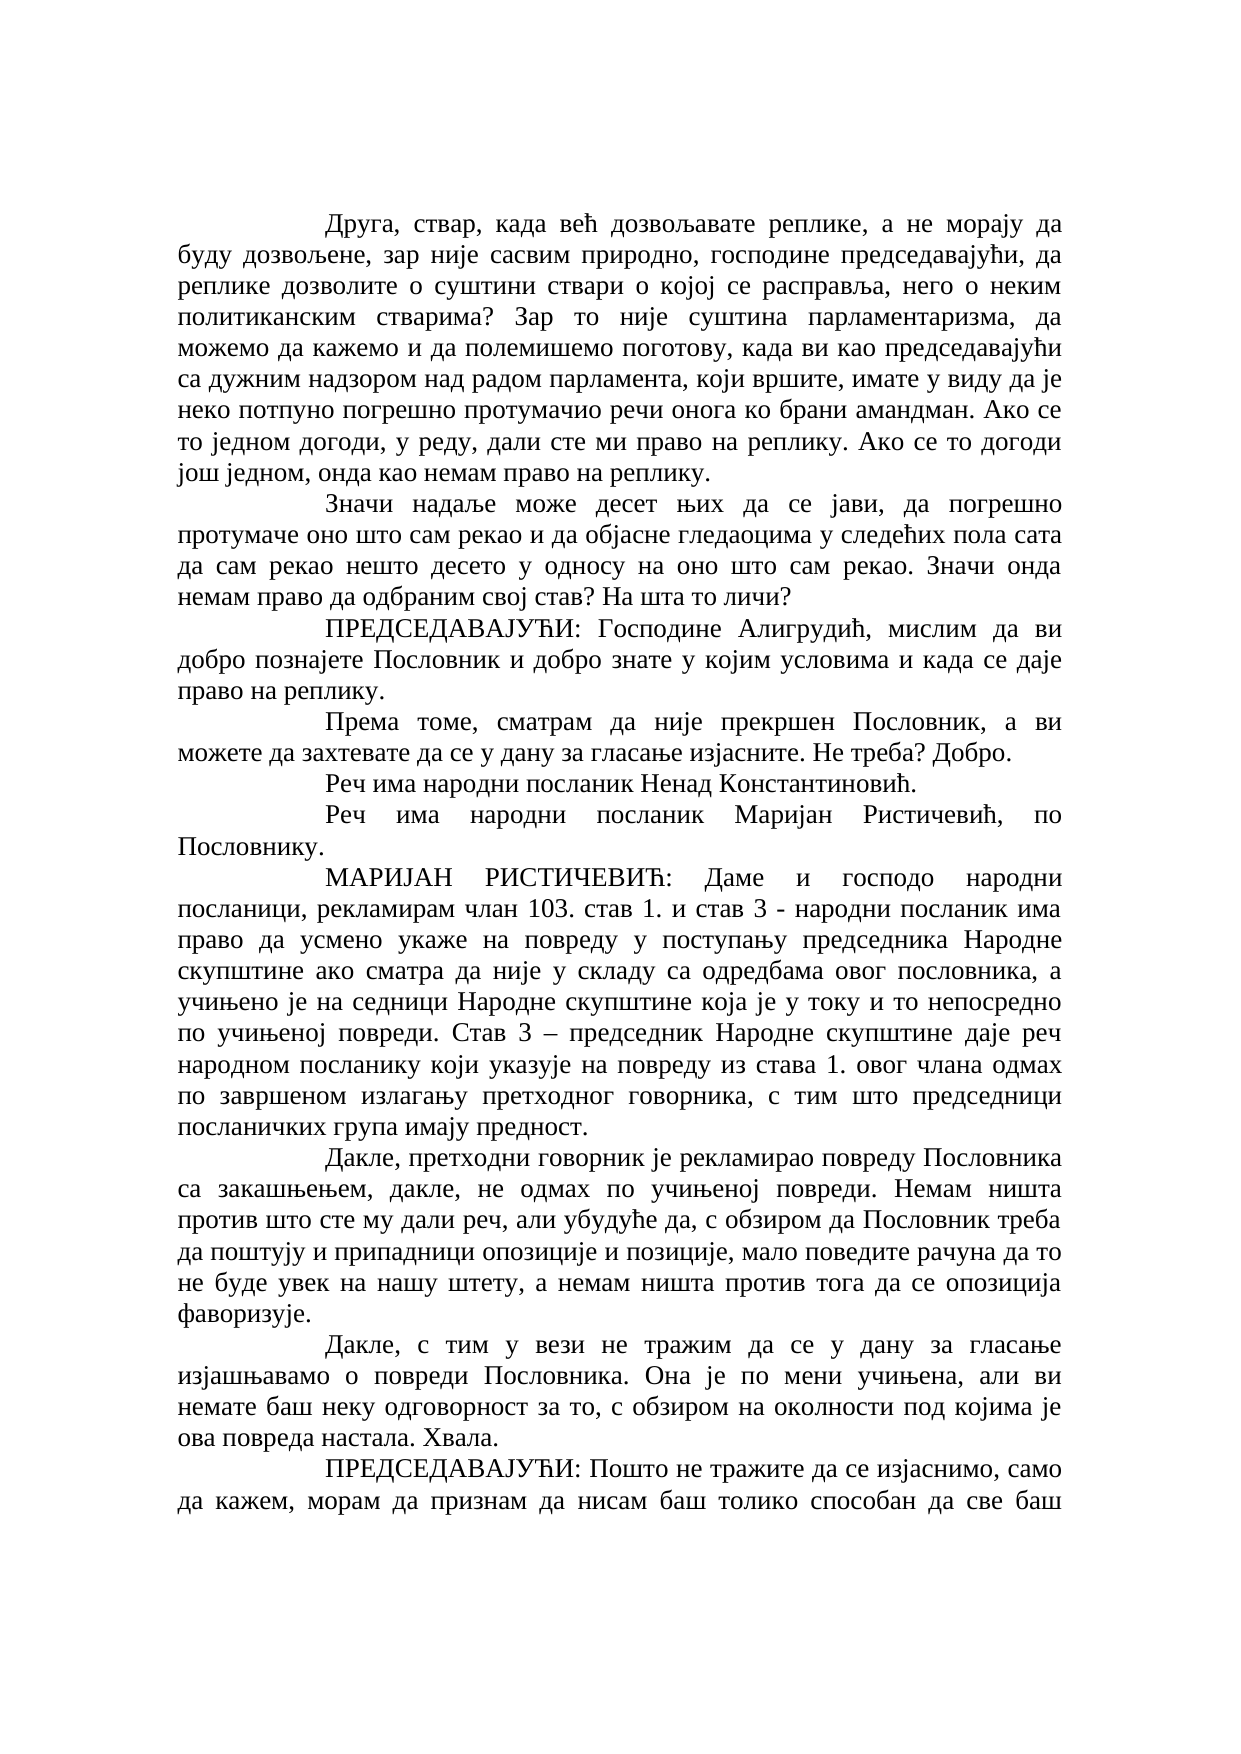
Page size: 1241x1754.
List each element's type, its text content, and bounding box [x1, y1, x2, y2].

text Друга, ствар, када већ дозвољавате реплике, а не морају да буду дозвољене, зар није сасвим природно, господине председавајући, да реплике дозволите о суштини ствари о којој се расправља, него о неким политиканским стварима? Зар то није суштина парламентаризма, да можемо да кажемо и да полемишемо поготову, када ви као председавајући са дужним надзором над радом парламента, који вршите, имате у виду да је неко потпуно погрешно протумачио речи онога ко брани амандман. Ако се то једном догоди, у реду, дали сте ми право на реплику. Ако се то догоди још једном, онда као немам право на реплику. [177, 207, 1063, 487]
text Реч има народни посланик Ненад Константиновић. [177, 767, 1063, 798]
text ПРЕДСЕДАВАЈУЋИ: Господине Алигрудић, мислим да ви добро познајете Пословник и добро знате у којим условима и када се даје право на реплику. [177, 612, 1063, 705]
text Дакле, с тим у вези не тражим да се у дану за гласање изјашњавамо о повреди Пословника. Она је по мени учињена, али ви немате баш неку одговорност за то, с обзиром на околности под којима је ова повреда настала. Хвала. [177, 1328, 1063, 1453]
text Према томе, сматрам да није прекршен Пословник, а ви можете да захтевате да се у дану за гласање изјасните. Не треба? Добро. [177, 705, 1063, 767]
text Дакле, претходни говорник је рекламирао повреду Пословника са закашњењем, дакле, не одмах по учињеној повреди. Немам ништа против што сте му дали реч, али убудуће да, с обзиром да Пословник треба да поштују и припадници опозиције и позиције, мало поведите рачуна да то не буде увек на нашу штету, а немам ништа против тога да се опозиција фаворизује. [177, 1141, 1063, 1328]
text Реч има народни посланик Маријан Ристичевић, по Пословнику. [177, 798, 1063, 861]
text Значи надаље може десет њих да се јави, да погрешно протумаче оно што сам рекао и да објасне гледаоцима у следећих пола сата да сам рекао нешто десето у односу на оно што сам рекао. Значи онда немам право да одбраним свој став? На шта то личи? [177, 487, 1063, 612]
text МАРИЈАН РИСТИЧЕВИЋ: Даме и господо народни посланици, рекламирам члан 103. став 1. и став 3 - народни посланик има право да усмено укаже на повреду у поступању председника Народне скупштине ако сматра да није у складу са одредбама овог пословника, а учињено је на седници Народне скупштине која је у току и то непосредно по учињеној повреди. Став 3 – председник Народне скупштине даје реч народном посланику који указује на повреду из става 1. овог члана одмах по завршеном излагању претходног говорника, с тим што председници посланичких група имају предност. [177, 861, 1063, 1141]
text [177, 1453, 1063, 1515]
